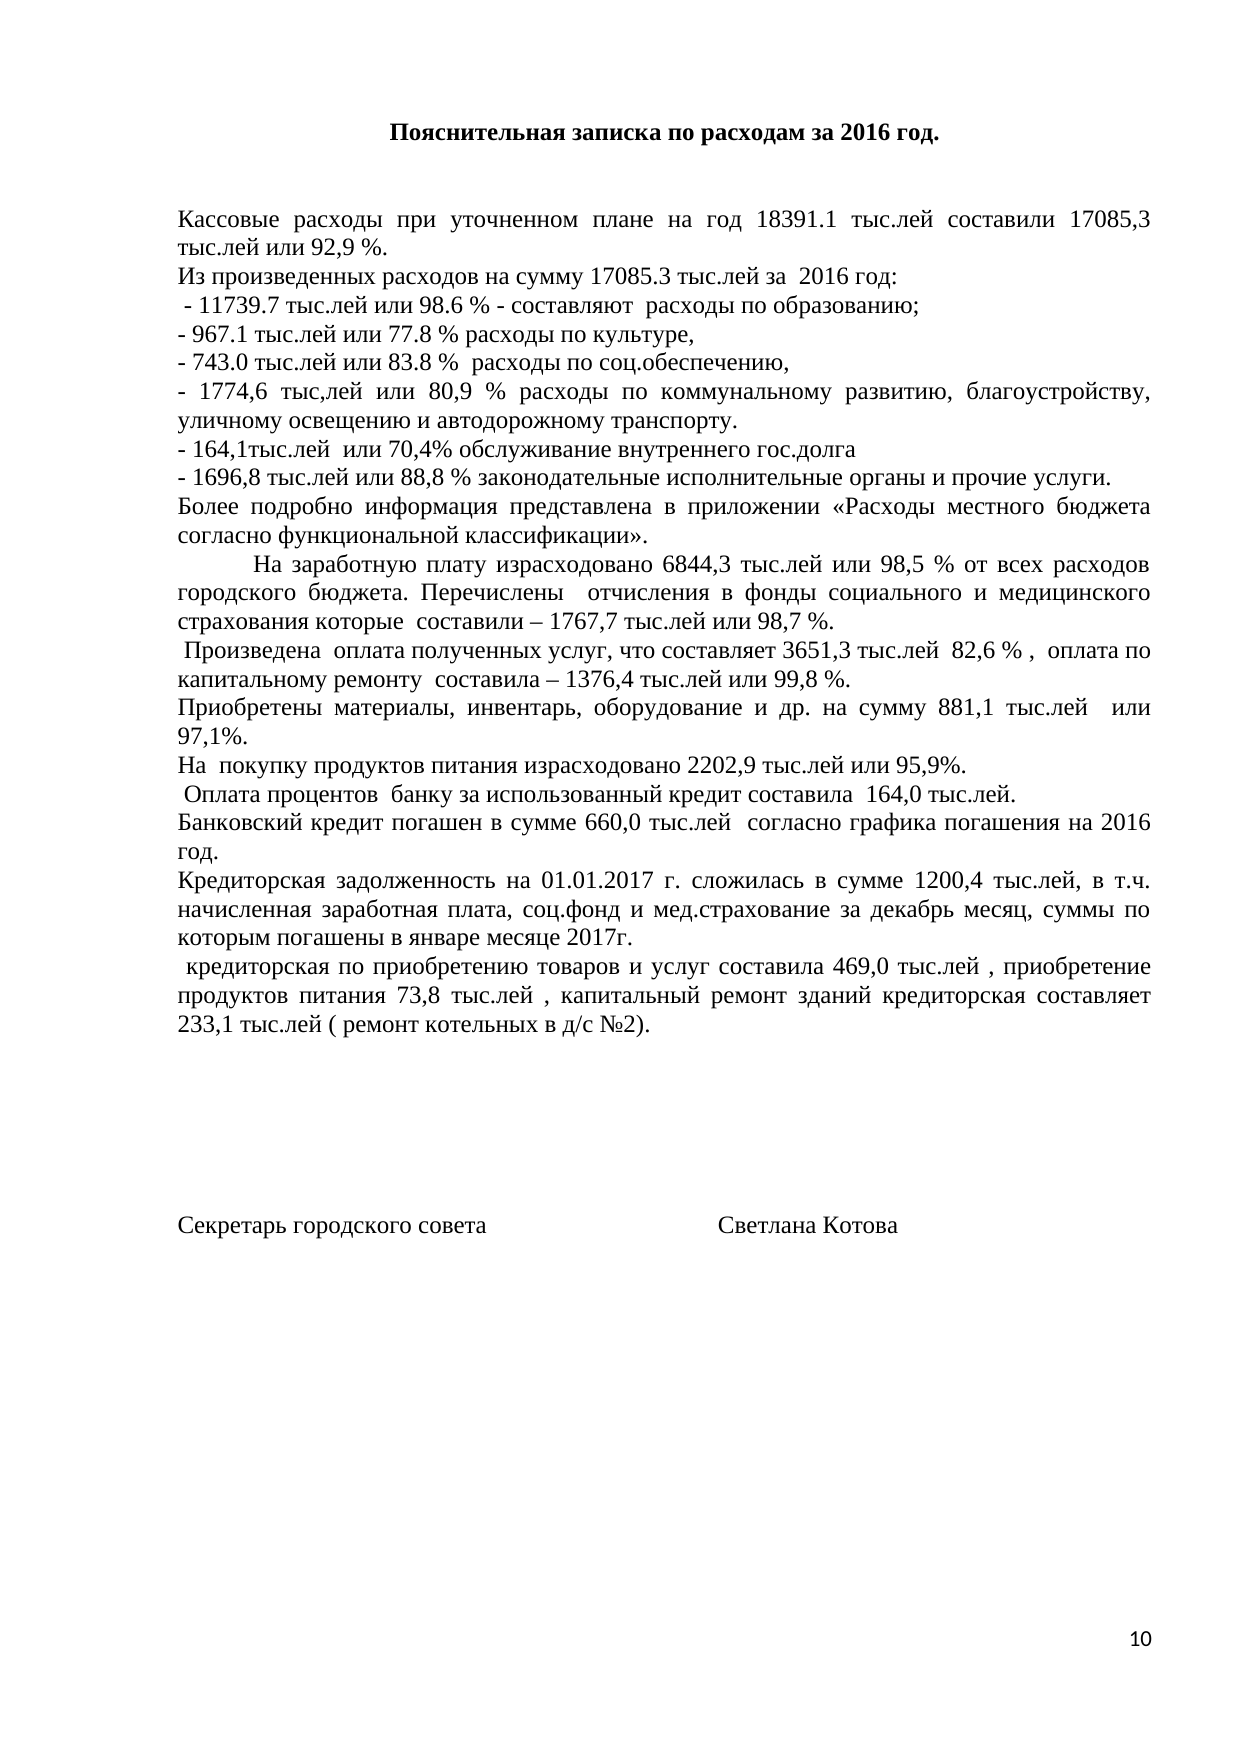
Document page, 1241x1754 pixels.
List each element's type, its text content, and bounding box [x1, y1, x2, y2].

text - 11739.7 тыс.лей или 98.6 % - составляют расходы по образованию; [177, 290, 1152, 319]
text Кассовые расходы при уточненном плане на год 18391.1 тыс.лей составили 17085,3 тыс.лей или 92,9 %. [177, 204, 1152, 261]
text Секретарь городского совета Светлана Котова [177, 1210, 1152, 1239]
text Оплата процентов банку за использованный кредит составила 164,0 тыс.лей. [177, 779, 1152, 807]
text - 743.0 тыс.лей или 83.8 % расходы по соц.обеспечению, [177, 347, 1152, 376]
text Банковский кредит погашен в сумме 660,0 тыс.лей согласно графика погашения на 2016 год. [177, 807, 1152, 865]
text Пояснительная записка по расходам за 2016 год. [177, 117, 1152, 146]
text Более подробно информация представлена в приложении «Расходы местного бюджета согласно функциональной классификации». [177, 491, 1152, 549]
text - 164,1тыс.лей или 70,4% обслуживание внутреннего гос.долга [177, 434, 1152, 462]
text - 1696,8 тыс.лей или 88,8 % законодательные исполнительные органы и прочие услуги. [177, 462, 1152, 491]
text Произведена оплата полученных услуг, что составляет 3651,3 тыс.лей 82,6 % , оплата по капитальному ремонту составила – 1376,4 тыс.лей или 99,8 %. [177, 635, 1152, 692]
text - 967.1 тыс.лей или 77.8 % расходы по культуре, [177, 319, 1152, 347]
text кредиторская по приобретению товаров и услуг составила 469,0 тыс.лей , приобретение продуктов питания 73,8 тыс.лей , капитальный ремонт зданий кредиторская составляет 233,1 тыс.лей ( ремонт котельных в д/с №2). [177, 951, 1152, 1037]
text Из произведенных расходов на сумму 17085.3 тыс.лей за 2016 год: [177, 261, 1152, 290]
text - 1774,6 тыс,лей или 80,9 % расходы по коммунальному развитию, благоустройству, уличному освещению и автодорожному транспорту. [177, 376, 1152, 434]
text Приобретены материалы, инвентарь, оборудование и др. на сумму 881,1 тыс.лей или 97,1%. [177, 692, 1152, 750]
text На покупку продуктов питания израсходовано 2202,9 тыс.лей или 95,9%. [177, 750, 1152, 779]
text На заработную плату израсходовано 6844,3 тыс.лей или 98,5 % от всех расходов городского бюджета. Перечислены отчисления в фонды социального и медицинского страхования которые составили – 1767,7 тыс.лей или 98,7 %. [177, 549, 1152, 635]
text Кредиторская задолженность на 01.01.2017 г. сложилась в сумме 1200,4 тыс.лей, в т.ч. начисленная заработная плата, соц.фонд и мед.страхование за декабрь месяц, суммы по которым погашены в январе месяце 2017г. [177, 865, 1152, 951]
